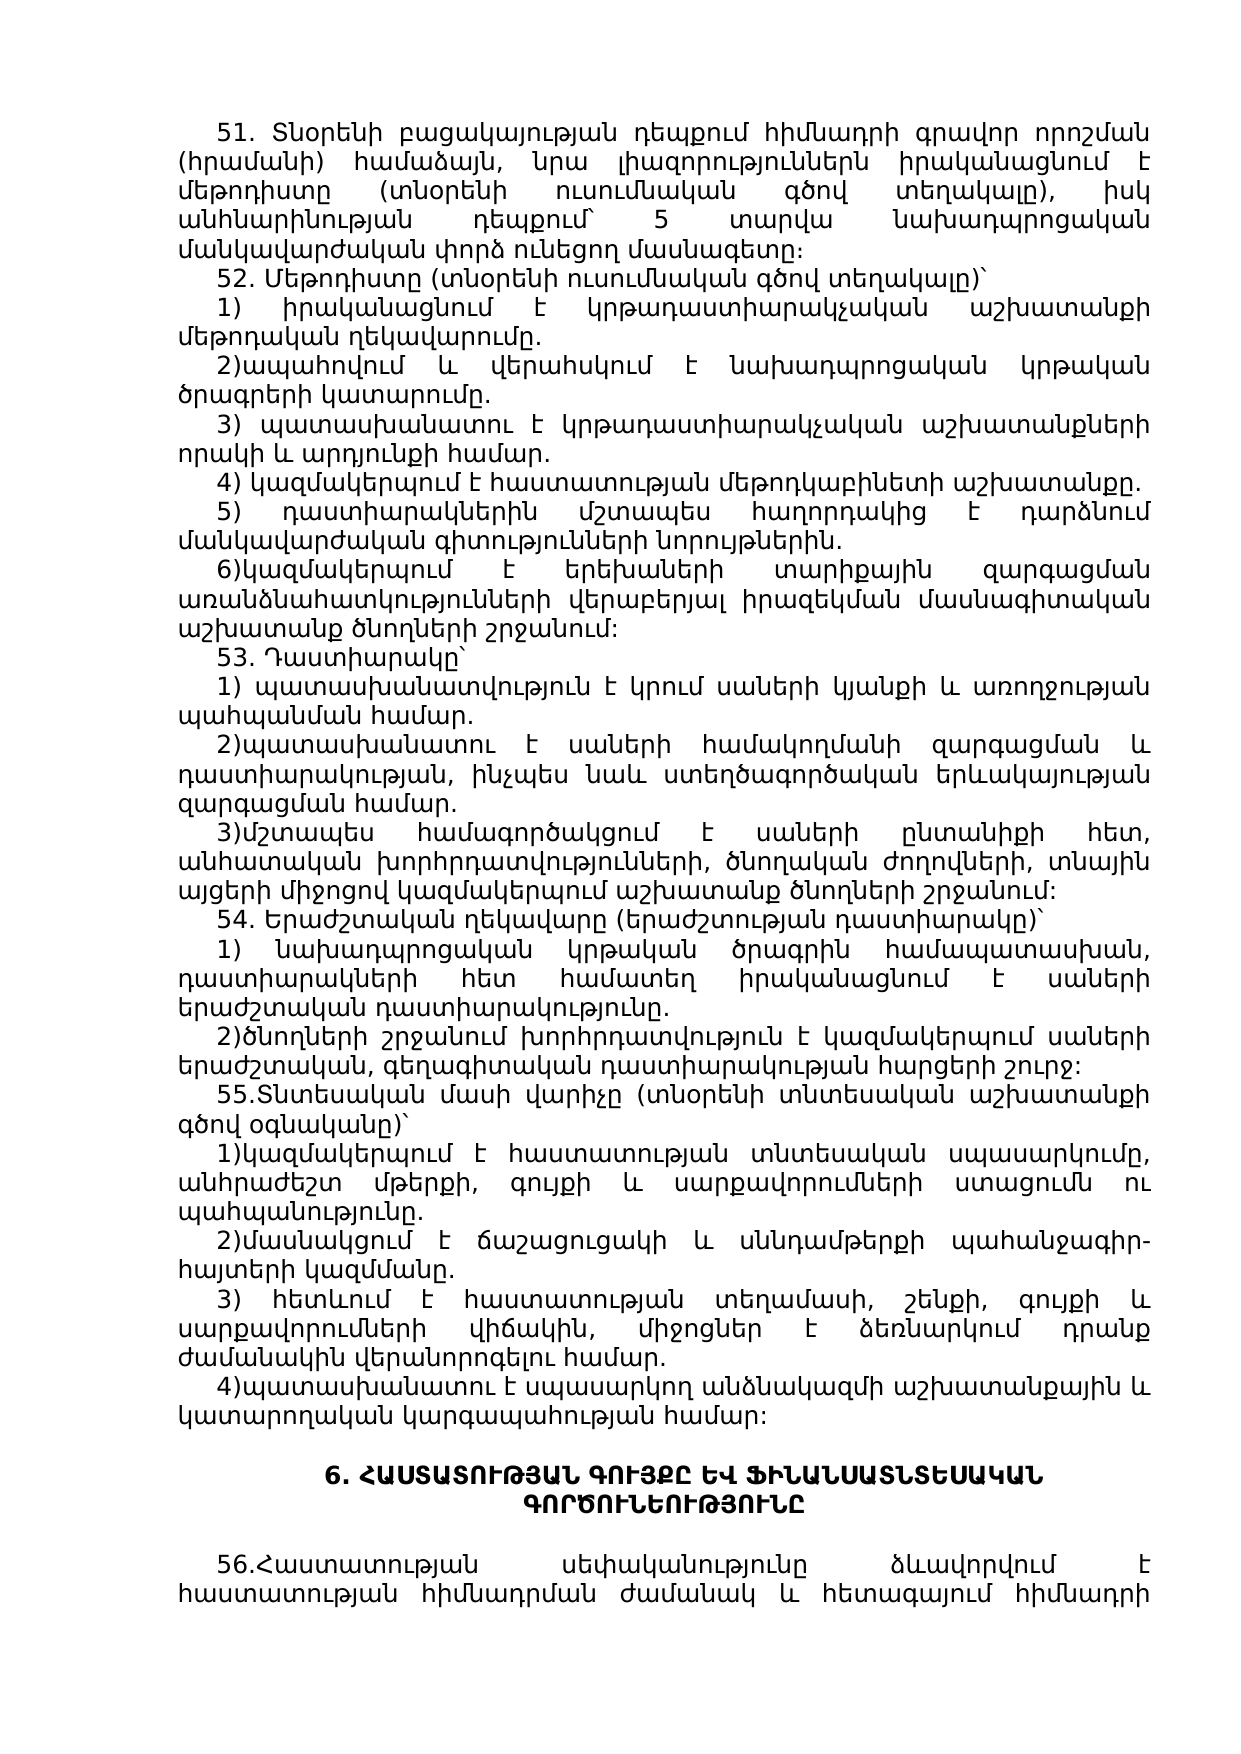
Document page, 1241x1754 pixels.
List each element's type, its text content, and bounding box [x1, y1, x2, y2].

text 54. Երաժշտական ղեկավարը (երաժշտության դաստիարակը)՝ [177, 906, 1152, 935]
text 3) հետևում է հաստատության տեղամասի, շենքի, գույքի և սարքավորումների վիճակին, միջոցներ է ձեռնարկում դրանք ժամանակին վերանորոգելու համար. [177, 1285, 1152, 1372]
text 52. Մեթոդիստը (տնօրենի ուսումնական գծով տեղակալը)՝ [177, 264, 1152, 293]
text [177, 1550, 1152, 1608]
text 4)պատասխանատու է սպասարկող անձնակազմի աշխատանքային և կատարողական կարգապահության համար: [177, 1372, 1152, 1431]
text 1) իրականացնում է կրթադաստիարակչական աշխատանքի մեթոդական ղեկավարումը. [177, 293, 1152, 351]
text 2)ծնողների շրջանում խորհրդատվություն է կազմակերպում սաների երաժշտական, գեղագիտական դաստիարակության հարցերի շուրջ: [177, 1022, 1152, 1081]
text 1)կազմակերպում է հաստատության տնտեսական սպասարկումը, անհրաժեշտ մթերքի, գույքի և սարքավորումների ստացումն ու պահպանությունը. [177, 1139, 1152, 1226]
text 4) կազմակերպում է հաստատության մեթոդկաբինետի աշխատանքը. [177, 468, 1152, 497]
text 2)մասնակցում է ճաշացուցակի և սննդամթերքի պահանջագիր-հայտերի կազմմանը. [177, 1226, 1152, 1285]
text 1) պատասխանատվություն է կրում սաների կյանքի և առողջության պահպանման համար. [177, 672, 1152, 731]
text 3)մշտապես համագործակցում է սաների ընտանիքի հետ, անհատական խորհրդատվությունների, ծնողական ժողովների, տնային այցերի միջոցով կազմակերպում աշխատանք ծնողների շրջանում: [177, 818, 1152, 906]
text 5) դաստիարակներին մշտապես հաղորդակից է դարձնում մանկավարժական գիտությունների նորույթներին. [177, 497, 1152, 556]
text 2)ապահովում և վերահսկում է նախադպրոցական կրթական ծրագրերի կատարումը. [177, 351, 1152, 410]
text 6)կազմակերպում է երեխաների տարիքային զարգացման առանձնահատկությունների վերաբերյալ իրազեկման մասնագիտական աշխատանք ծնողների շրջանում: [177, 556, 1152, 643]
text 51. Տնօրենի բացակայության դեպքում հիմնադրի գրավոր որոշման (հրամանի) համաձայն, նրա լիազորություններն իրականացնում է մեթոդիստը (տնօրենի ուսումնական գծով տեղակալը), իսկ անհնարինության դեպքում՝ 5 տարվա նախադպրոցական մանկավարժական փորձ ունեցող մասնագետը։ [177, 118, 1152, 264]
text 2)պատասխանատու է սաների համակողմանի զարգացման և դաստիարակության, ինչպես նաև ստեղծագործական երևակայության զարգացման համար. [177, 731, 1152, 818]
text 6. ՀԱՍՏԱՏՈՒԹՅԱՆ ԳՈՒՅՔԸ ԵՎ ՖԻՆԱՆՍԱՏՆՏԵՍԱԿԱՆ ԳՈՐԾՈՒՆԵՈՒԹՅՈՒՆԸ [177, 1461, 1152, 1519]
text 53. Դաստիարակը՝ [177, 643, 1152, 672]
text 3) պատասխանատու է կրթադաստիարակչական աշխատանքների որակի և արդյունքի համար. [177, 410, 1152, 468]
text 55.Տնտեսական մասի վարիչը (տնօրենի տնտեսական աշխատանքի գծով օգնականը)՝ [177, 1081, 1152, 1139]
text 1) նախադպրոցական կրթական ծրագրին համապատասխան, դաստիարակների հետ համատեղ իրականացնում է սաների երաժշտական դաստիարակությունը. [177, 935, 1152, 1022]
